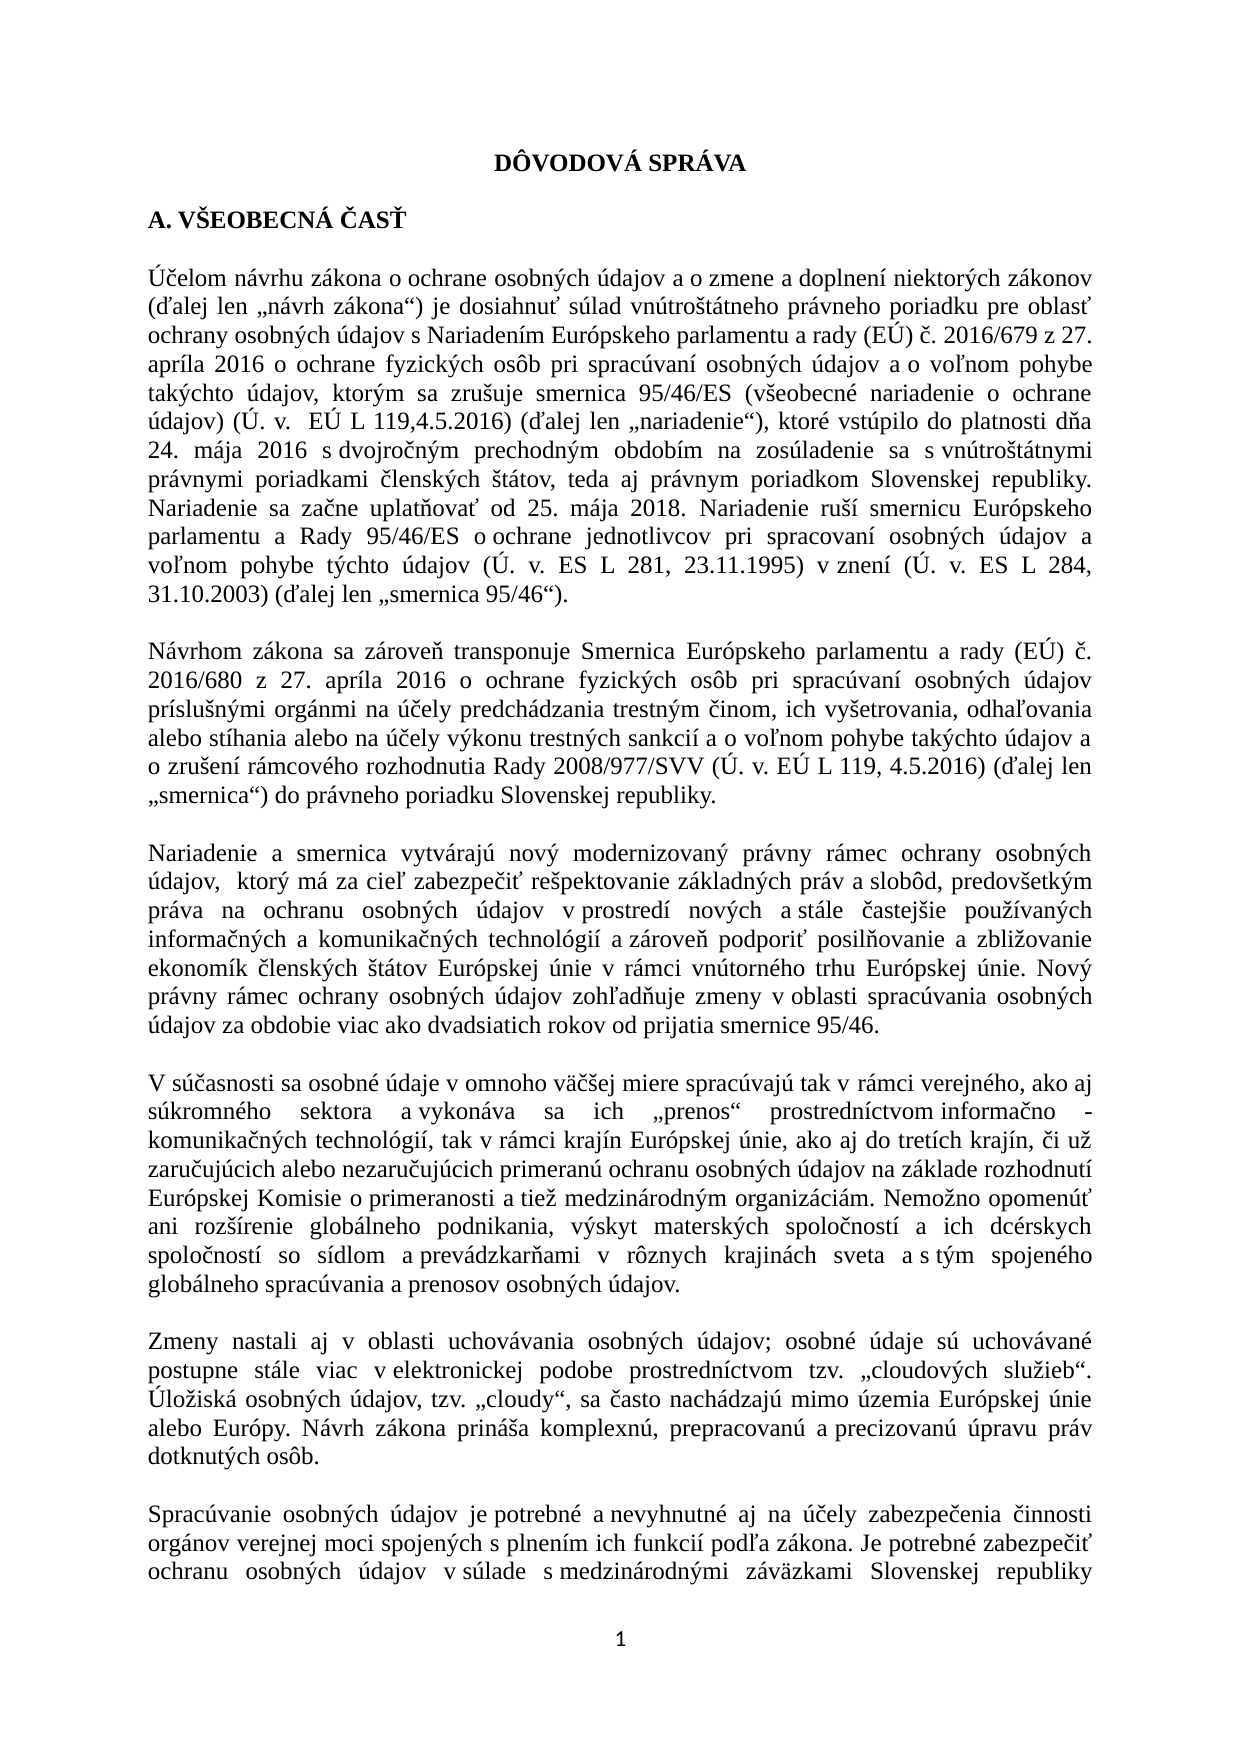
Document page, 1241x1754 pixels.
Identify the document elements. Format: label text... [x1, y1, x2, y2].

text DÔVODOVÁ SPRÁVA [148, 148, 1093, 176]
text Zmeny nastali aj v oblasti uchovávania osobných údajov; osobné údaje sú uchovávané postupne stále viac v elektronickej podobe prostredníctvom tzv. „cloudových služieb“. Úložiská osobných údajov, tzv. „cloudy“, sa často nachádzajú mimo územia Európskej únie alebo Európy. Návrh zákona prináša komplexnú, prepracovanú a precizovanú úpravu práv dotknutých osôb. [148, 1326, 1093, 1470]
text Nariadenie a smernica vytvárajú nový modernizovaný právny rámec ochrany osobných údajov, ktorý má za cieľ zabezpečiť rešpektovanie základných práv a slobôd, predovšetkým práva na ochranu osobných údajov v prostredí nových a stále častejšie používaných informačných a komunikačných technológií a zároveň podporiť posilňovanie a zbližovanie ekonomík členských štátov Európskej únie v rámci vnútorného trhu Európskej únie. Nový právny rámec ochrany osobných údajov zohľadňuje zmeny v oblasti spracúvania osobných údajov za obdobie viac ako dvadsiatich rokov od prijatia smernice 95/46. [148, 838, 1093, 1039]
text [148, 1499, 1093, 1585]
text A. VŠEOBECNÁ ČASŤ [148, 205, 1093, 234]
text V súčasnosti sa osobné údaje v omnoho väčšej miere spracúvajú tak v rámci verejného, ako aj súkromného sektora a vykonáva sa ich „prenos“ prostredníctvom informačno - komunikačných technológií, tak v rámci krajín Európskej únie, ako aj do tretích krajín, či už zaručujúcich alebo nezaručujúcich primeranú ochranu osobných údajov na základe rozhodnutí Európskej Komisie o primeranosti a tiež medzinárodným organizáciám. Nemožno opomenúť ani rozšírenie globálneho podnikania, výskyt materských spoločností a ich dcérskych spoločností so sídlom a prevádzkarňami v rôznych krajinách sveta a s tým spojeného globálneho spracúvania a prenosov osobných údajov. [148, 1068, 1093, 1298]
text Účelom návrhu zákona o ochrane osobných údajov a o zmene a doplnení niektorých zákonov (ďalej len „návrh zákona“) je dosiahnuť súlad vnútroštátneho právneho poriadku pre oblasť ochrany osobných údajov s Nariadením Európskeho parlamentu a rady (EÚ) č. 2016/679 z 27. apríla 2016 o ochrane fyzických osôb pri spracúvaní osobných údajov a o voľnom pohybe takýchto údajov, ktorým sa zrušuje smernica 95/46/ES (všeobecné nariadenie o ochrane údajov) (Ú. v. EÚ L 119,4.5.2016) (ďalej len „nariadenie“), ktoré vstúpilo do platnosti dňa 24. mája 2016 s dvojročným prechodným obdobím na zosúladenie sa s vnútroštátnymi právnymi poriadkami členských štátov, teda aj právnym poriadkom Slovenskej republiky. Nariadenie sa začne uplatňovať od 25. mája 2018. Nariadenie ruší smernicu Európskeho parlamentu a Rady 95/46/ES o ochrane jednotlivcov pri spracovaní osobných údajov a voľnom pohybe týchto údajov (Ú. v. ES L 281, 23.11.1995) v znení (Ú. v. ES L 284, 31.10.2003) (ďalej len „smernica 95/46“). [148, 263, 1093, 608]
text Návrhom zákona sa zároveň transponuje Smernica Európskeho parlamentu a rady (EÚ) č. 2016/680 z 27. apríla 2016 o ochrane fyzických osôb pri spracúvaní osobných údajov príslušnými orgánmi na účely predchádzania trestným činom, ich vyšetrovania, odhaľovania alebo stíhania alebo na účely výkonu trestných sankcií a o voľnom pohybe takýchto údajov a o zrušení rámcového rozhodnutia Rady 2008/977/SVV (Ú. v. EÚ L 119, 4.5.2016) (ďalej len „smernica“) do právneho poriadku Slovenskej republiky. [148, 636, 1093, 809]
